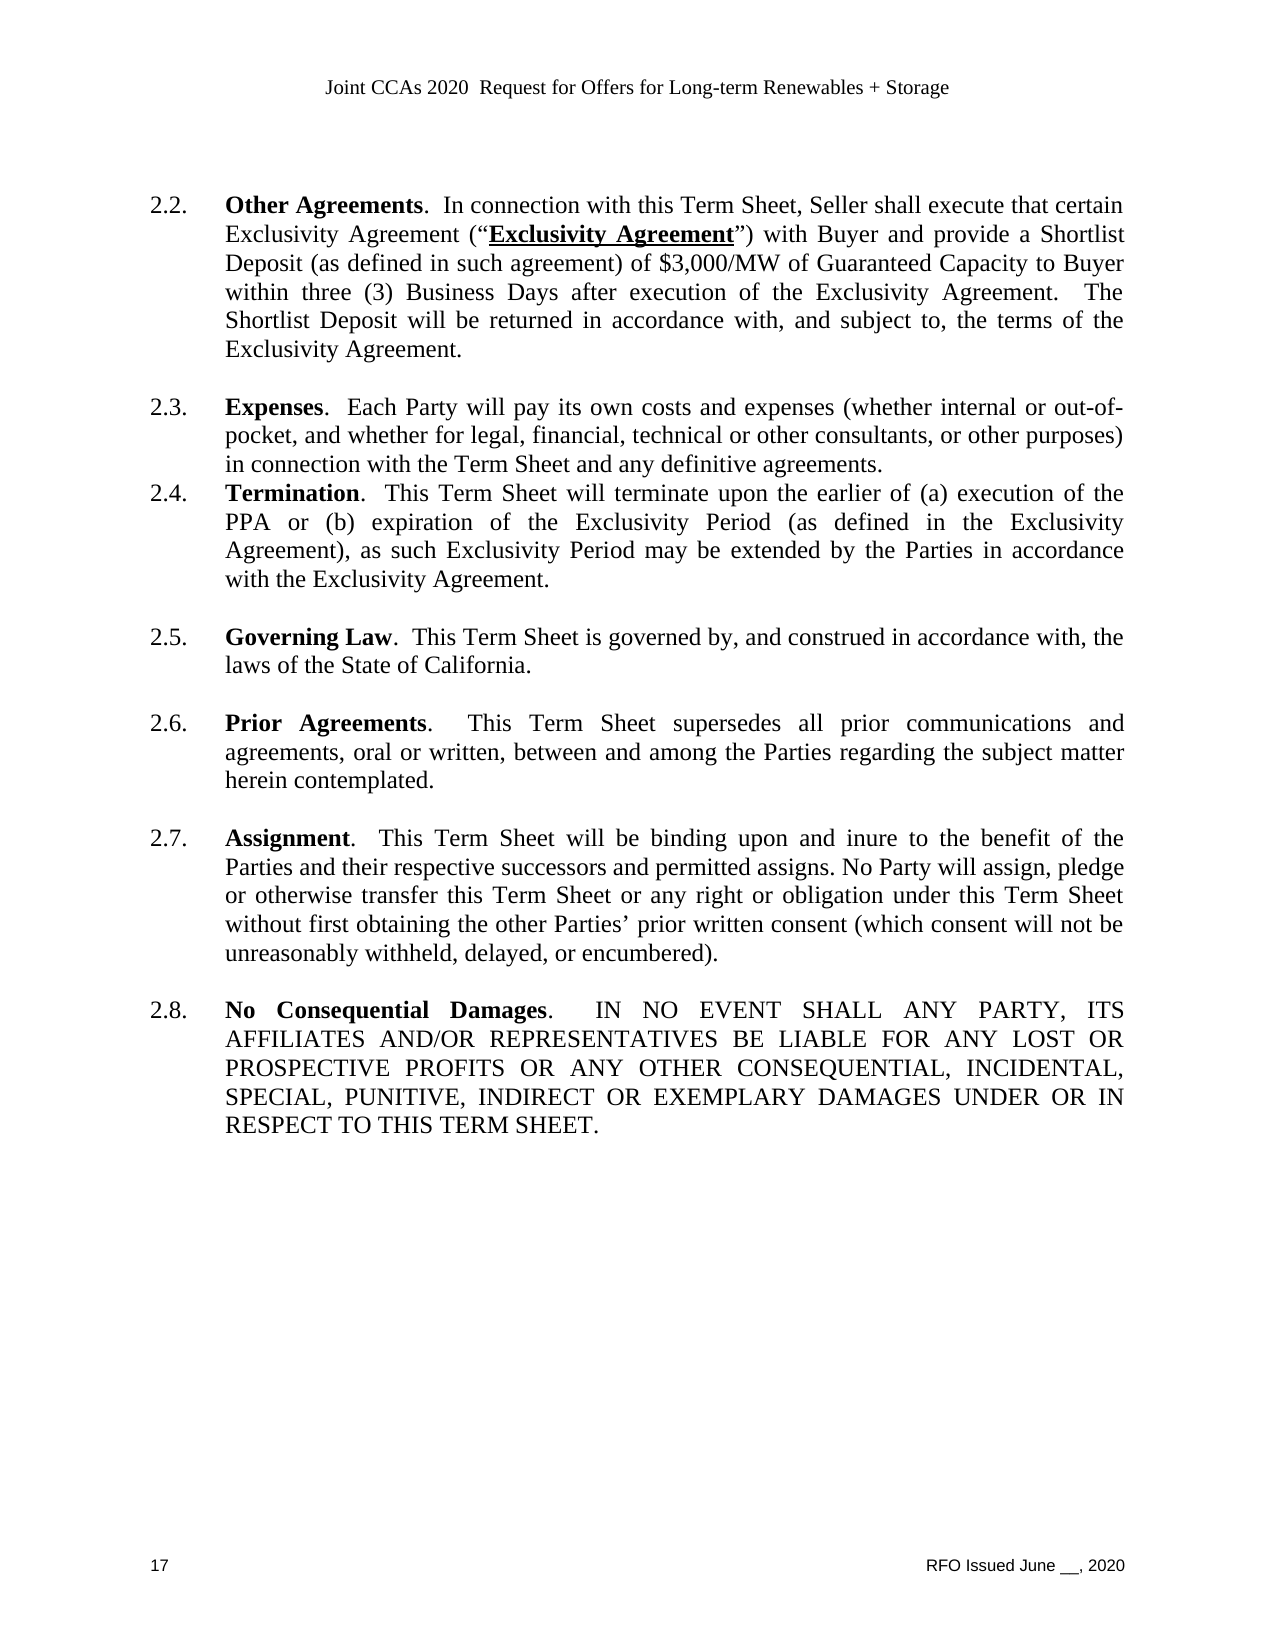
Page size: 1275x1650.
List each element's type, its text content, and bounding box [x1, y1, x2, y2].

list Other Agreements. In connection with this Term Sheet, Seller shall execute that certain Exclusivity Agreement (“Exclusivity Agreement”) with Buyer and provide a Shortlist Deposit (as defined in such agreement) of $3,000/MW of Guaranteed Capacity to Buyer within three (3) Business Days after execution of the Exclusivity Agreement. The Shortlist Deposit will be returned in accordance with, and subject to, the terms of the Exclusivity Agreement. [150, 191, 1125, 363]
list Assignment. This Term Sheet will be binding upon and inure to the benefit of the Parties and their respective successors and permitted assigns. No Party will assign, pledge or otherwise transfer this Term Sheet or any right or obligation under this Term Sheet without first obtaining the other Parties’ prior written consent (which consent will not be unreasonably withheld, delayed, or encumbered). [150, 823, 1125, 967]
list Expenses. Each Party will pay its own costs and expenses (whether internal or out-of-pocket, and whether for legal, financial, technical or other consultants, or other purposes) in connection with the Term Sheet and any definitive agreements. [150, 392, 1125, 478]
list No Consequential Damages. IN NO EVENT SHALL ANY PARTY, ITS AFFILIATES AND/OR REPRESENTATIVES BE LIABLE FOR ANY LOST OR PROSPECTIVE PROFITS OR ANY OTHER CONSEQUENTIAL, INCIDENTAL, SPECIAL, PUNITIVE, INDIRECT OR EXEMPLARY DAMAGES UNDER OR IN RESPECT TO THIS TERM SHEET. [150, 996, 1125, 1139]
list Termination. This Term Sheet will terminate upon the earlier of (a) execution of the PPA or (b) expiration of the Exclusivity Period (as defined in the Exclusivity Agreement), as such Exclusivity Period may be extended by the Parties in accordance with the Exclusivity Agreement. [150, 478, 1125, 593]
list Governing Law. This Term Sheet is governed by, and construed in accordance with, the laws of the State of California. [150, 622, 1125, 679]
list Prior Agreements. This Term Sheet supersedes all prior communications and agreements, oral or written, between and among the Parties regarding the subject matter herein contemplated. [150, 708, 1125, 794]
